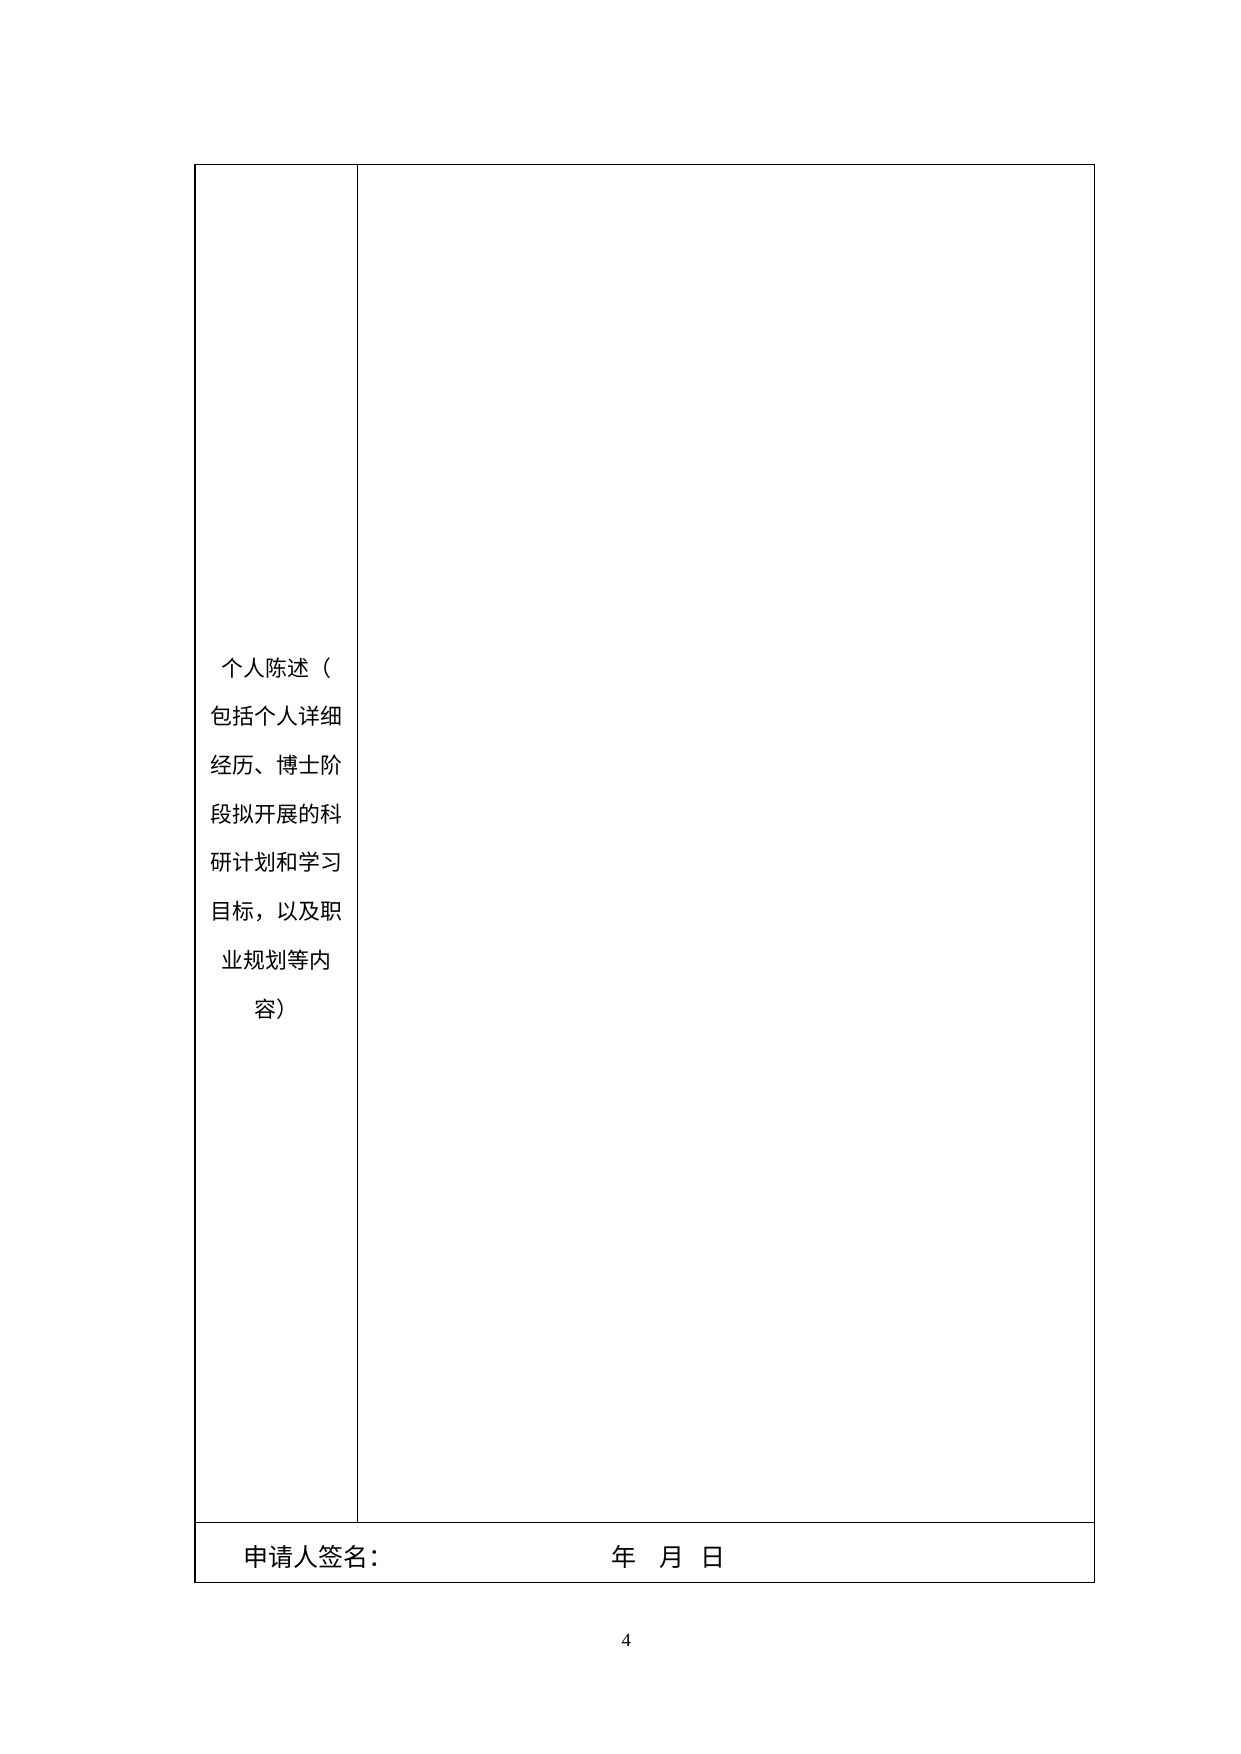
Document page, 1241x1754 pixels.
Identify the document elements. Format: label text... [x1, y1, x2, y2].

table_cell 申请人签名： 年 月 日 [196, 1523, 1094, 1582]
table_cell [358, 165, 1094, 1522]
table_cell 个人陈述（ 包括个人详细经历、博士阶段拟开展的科研计划和学习目标，以及职业规划等内容） [196, 165, 357, 1522]
